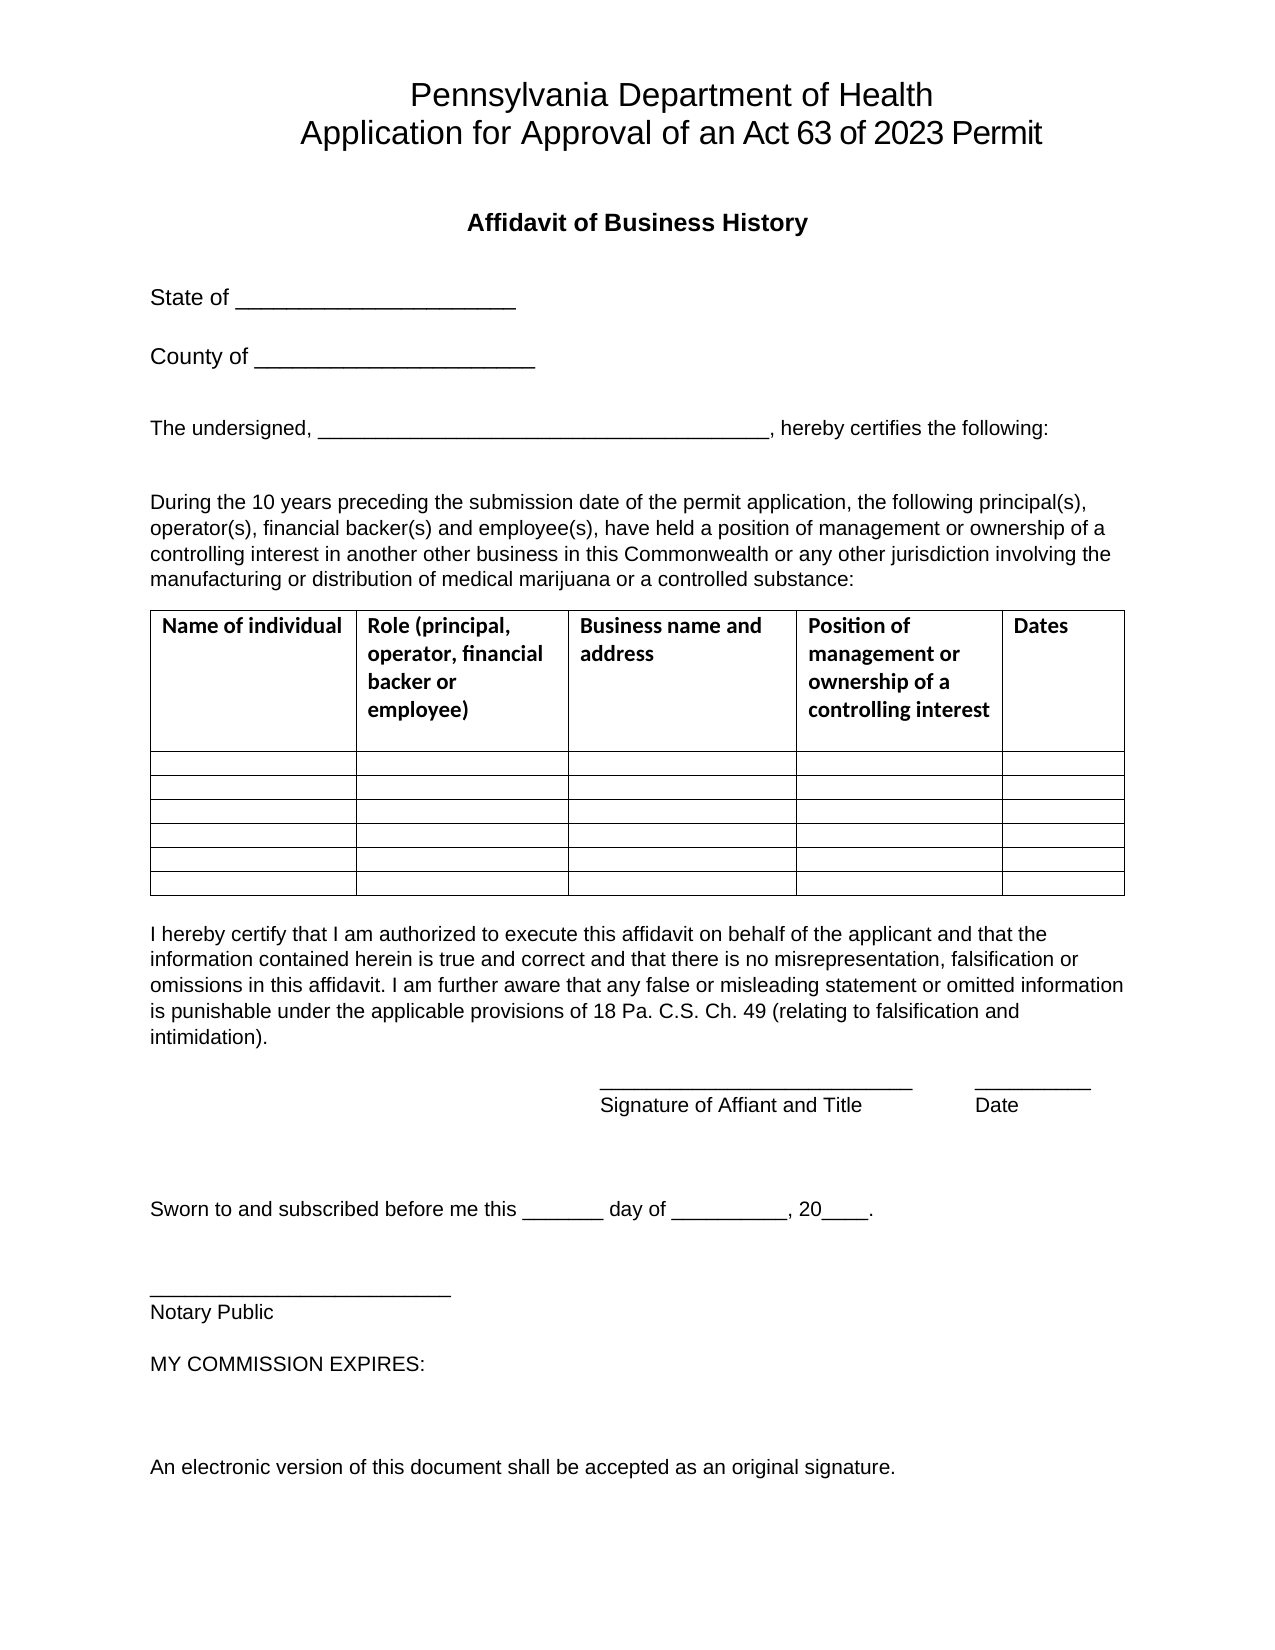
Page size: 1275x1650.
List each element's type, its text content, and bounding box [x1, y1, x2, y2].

table_cell [151, 752, 356, 775]
table_cell [569, 824, 796, 847]
table_cell [1003, 800, 1124, 823]
table_header Position of management or ownership of a controlling interest [797, 611, 1002, 751]
table_cell [357, 848, 568, 871]
text The undersigned, _______________________________________, hereby certifies the following: [150, 416, 1125, 440]
table_cell [357, 800, 568, 823]
table_header Role (principal, operator, financial backer or employee) [357, 611, 568, 751]
table_cell [357, 776, 568, 799]
text County of ______________________ [150, 343, 1125, 369]
table_cell [151, 776, 356, 799]
table_cell [797, 872, 1002, 894]
table_cell [1003, 752, 1124, 775]
text An electronic version of this document shall be accepted as an original signature. [150, 1455, 1125, 1479]
table_cell [797, 776, 1002, 799]
text I hereby certify that I am authorized to execute this affidavit on behalf of the applicant and that the information contained herein is true and correct and that there is no misrepresentation, falsification or omissions in this affidavit. I am further aware that any false or misleading statement or omitted information is punishable under the applicable provisions of 18 Pa. C.S. Ch. 49 (relating to falsification and intimidation). [150, 921, 1125, 1049]
table_header Business name and address [569, 611, 796, 751]
table_cell [569, 848, 796, 871]
table_cell [151, 824, 356, 847]
table_cell [357, 752, 568, 775]
text Notary Public [150, 1300, 1125, 1324]
table_cell [151, 872, 356, 894]
table_cell [797, 848, 1002, 871]
table_cell [797, 824, 1002, 847]
text __________________________ [150, 1274, 1125, 1298]
table_cell [357, 872, 568, 894]
table_cell [1003, 824, 1124, 847]
table_cell [151, 800, 356, 823]
table_cell [1003, 872, 1124, 894]
text MY COMMISSION EXPIRES: [150, 1351, 1125, 1375]
table_cell [797, 800, 1002, 823]
table_header Name of individual [151, 611, 356, 751]
text During the 10 years preceding the submission date of the permit application, the following principal(s), operator(s), financial backer(s) and employee(s), have held a position of management or ownership of a controlling interest in another other business in this Commonwealth or any other jurisdiction involving the manufacturing or distribution of medical marijuana or a controlled substance: [150, 490, 1125, 591]
table_cell [1003, 776, 1124, 799]
text Signature of Affiant and Title Date [150, 1093, 1125, 1117]
table_cell [569, 776, 796, 799]
text State of ______________________ [150, 284, 1125, 310]
table_cell [151, 848, 356, 871]
list Affidavit of Business History [150, 208, 1125, 237]
table_header Dates [1003, 611, 1124, 751]
table_cell [1003, 848, 1124, 871]
table_cell [569, 872, 796, 894]
table_cell [569, 800, 796, 823]
table_cell [357, 824, 568, 847]
table_cell [797, 752, 1002, 775]
text ___________________________ __________ [150, 1067, 1125, 1091]
text Sworn to and subscribed before me this _______ day of __________, 20____. [150, 1196, 1125, 1220]
table_cell [569, 752, 796, 775]
